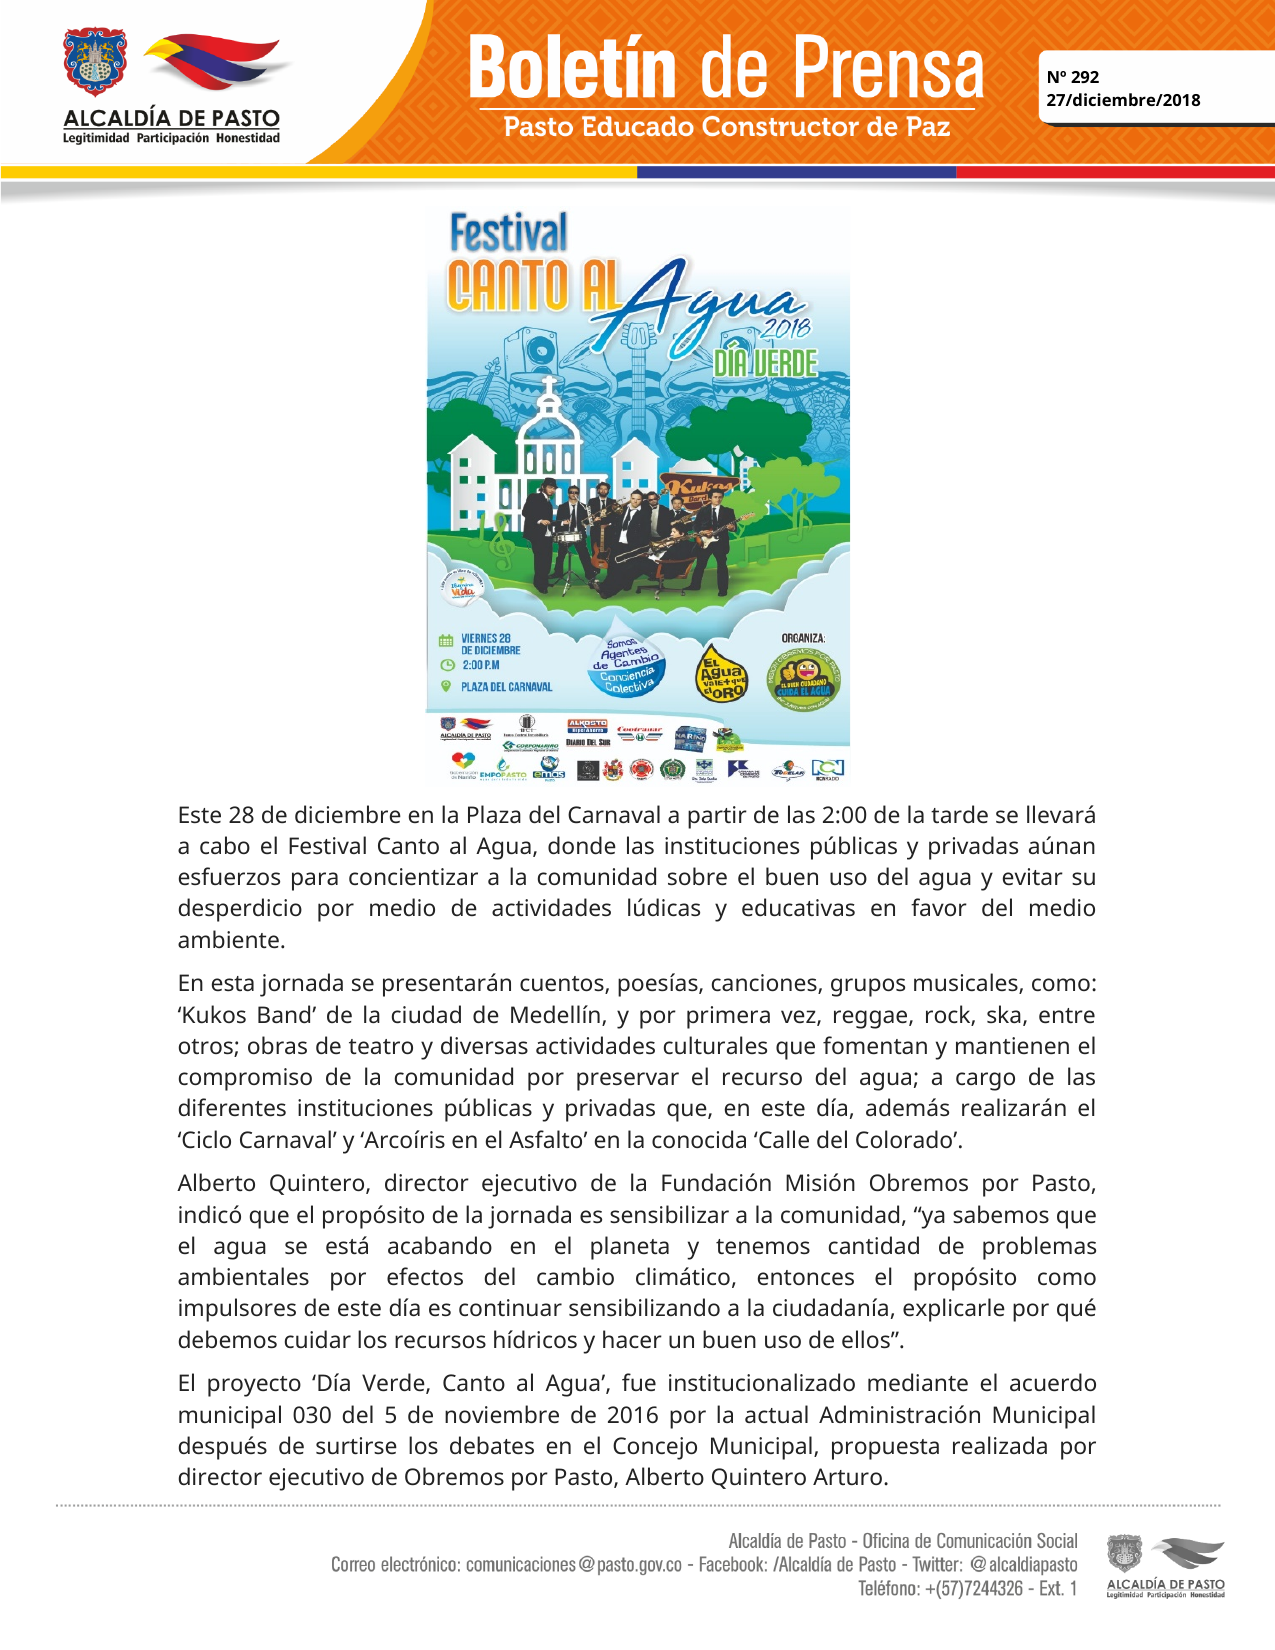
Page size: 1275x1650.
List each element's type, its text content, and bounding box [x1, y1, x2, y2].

text En esta jornada se presentarán cuentos, poesías, canciones, grupos musicales, como: ‘Kukos Band’ de la ciudad de Medellín, y por primera vez, reggae, rock, ska, entre otros; obras de teatro y diversas actividades culturales que fomentan y mantienen el compromiso de la comunidad por preservar el recurso del agua; a cargo de las diferentes instituciones públicas y privadas que, en este día, además realizarán el ‘Ciclo Carnaval’ y ‘Arcoíris en el Asfalto’ en la conocida ‘Calle del Colorado’. [177, 967, 1098, 1155]
text Este 28 de diciembre en la Plaza del Carnaval a partir de las 2:00 de la tarde se llevará a cabo el Festival Canto al Agua, donde las instituciones públicas y privadas aúnan esfuerzos para concientizar a la comunidad sobre el buen uso del agua y evitar su desperdicio por medio de actividades lúdicas y educativas en favor del medio ambiente. [177, 799, 1098, 955]
text El proyecto ‘Día Verde, Canto al Agua’, fue institucionalizado mediante el acuerdo municipal 030 del 5 de noviembre de 2016 por la actual Administración Municipal después de surtirse los debates en el Concejo Municipal, propuesta realizada por director ejecutivo de Obremos por Pasto, Alberto Quintero Arturo. [177, 1367, 1098, 1492]
text Alberto Quintero, director ejecutivo de la Fundación Misión Obremos por Pasto, indicó que el propósito de la jornada es sensibilizar a la comunidad, “ya sabemos que el agua se está acabando en el planeta y tenemos cantidad de problemas ambientales por efectos del cambio climático, entonces el propósito como impulsores de este día es continuar sensibilizando a la ciudadanía, explicarle por qué debemos cuidar los recursos hídricos y hacer un buen uso de ellos”. [177, 1167, 1098, 1355]
picture [0, 0, 1275, 1645]
